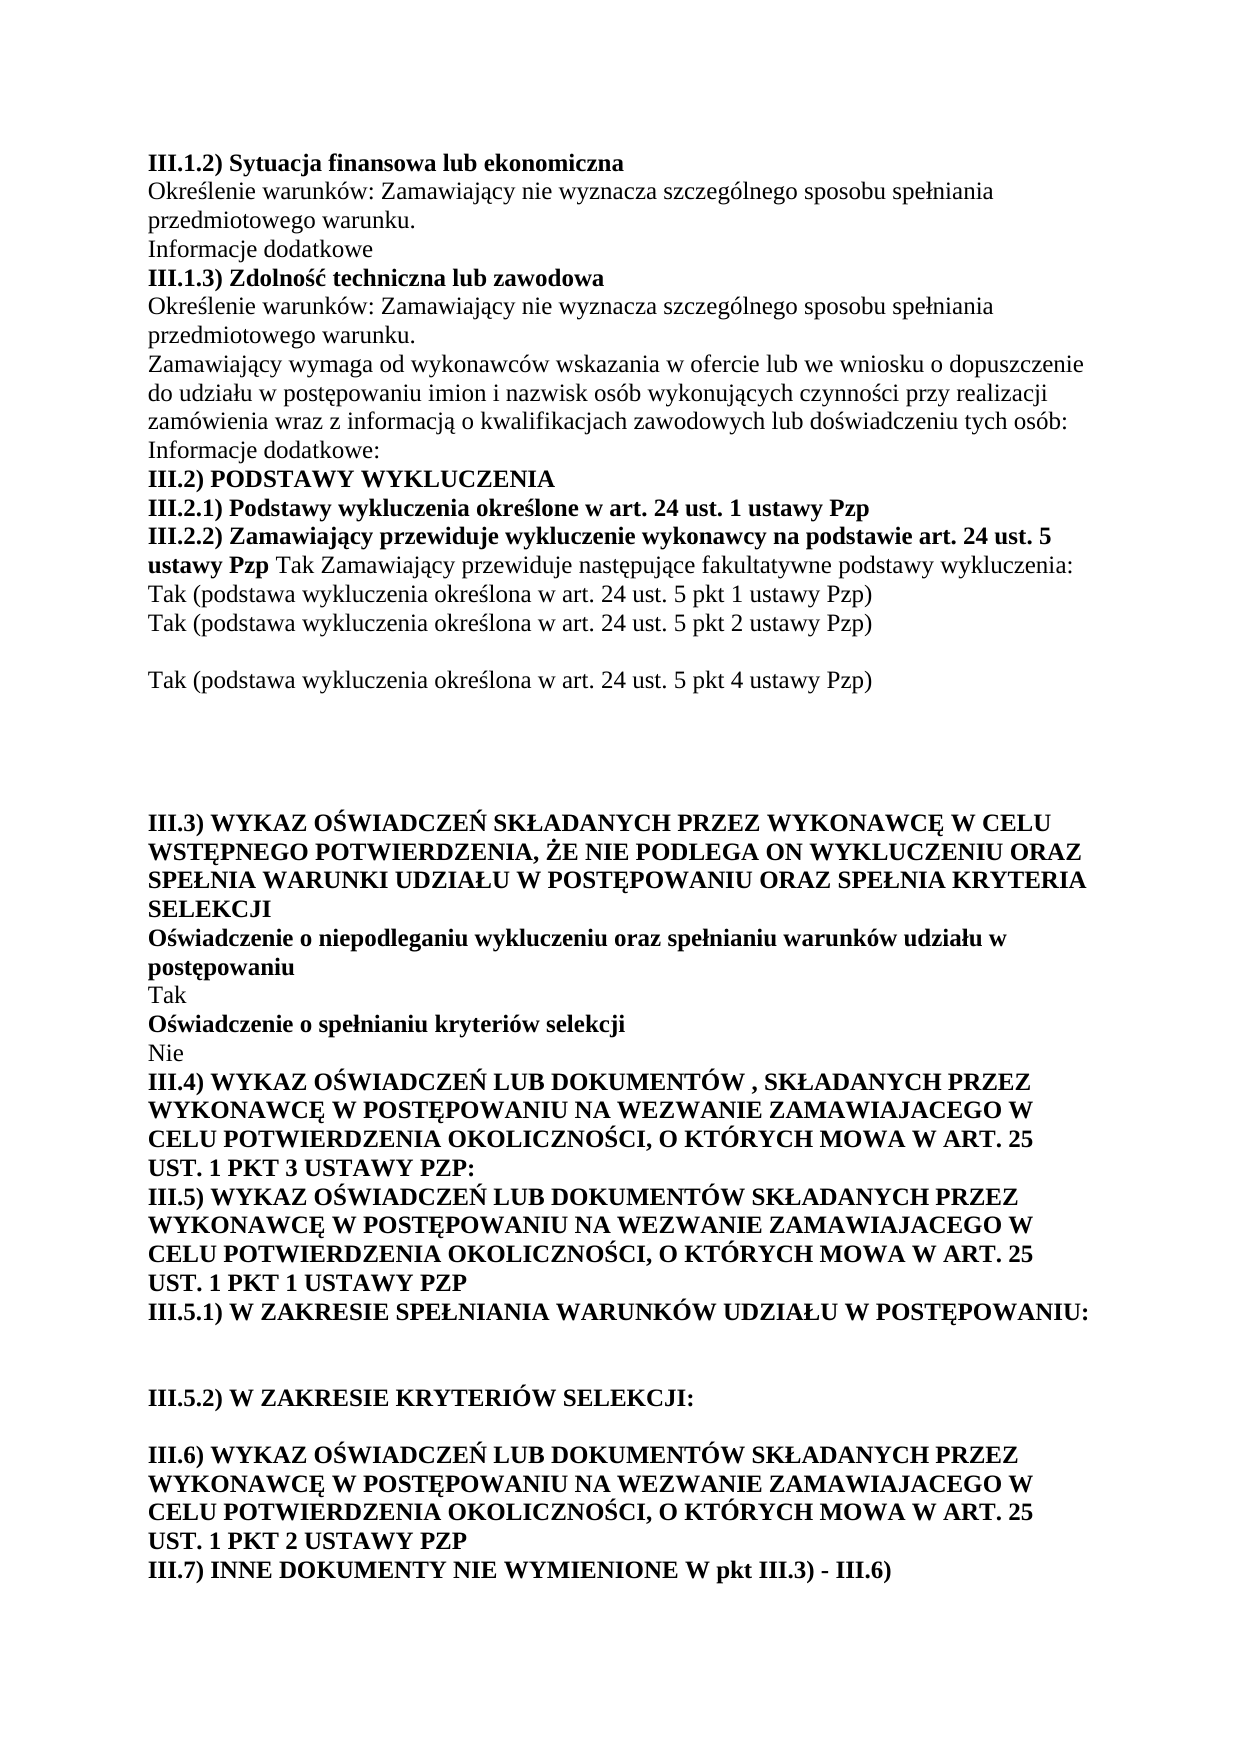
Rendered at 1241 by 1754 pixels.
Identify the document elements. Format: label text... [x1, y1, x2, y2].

text III.5.1) W ZAKRESIE SPEŁNIANIA WARUNKÓW UDZIAŁU W POSTĘPOWANIU: III.5.2) W ZAKRESIE KRYTERIÓW SELEKCJI: [148, 1297, 1093, 1440]
text III.5) WYKAZ OŚWIADCZEŃ LUB DOKUMENTÓW SKŁADANYCH PRZEZ WYKONAWCĘ W POSTĘPOWANIU NA WEZWANIE ZAMAWIAJACEGO W CELU POTWIERDZENIA OKOLICZNOŚCI, O KTÓRYCH MOWA W ART. 25 UST. 1 PKT 1 USTAWY PZP [148, 1182, 1093, 1297]
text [148, 148, 1093, 464]
text III.4) WYKAZ OŚWIADCZEŃ LUB DOKUMENTÓW , SKŁADANYCH PRZEZ WYKONAWCĘ W POSTĘPOWANIU NA WEZWANIE ZAMAWIAJACEGO W CELU POTWIERDZENIA OKOLICZNOŚCI, O KTÓRYCH MOWA W ART. 25 UST. 1 PKT 3 USTAWY PZP: [148, 1067, 1093, 1182]
text Oświadczenie o niepodleganiu wykluczeniu oraz spełnianiu warunków udziału w postępowaniu Tak Oświadczenie o spełnianiu kryteriów selekcji Nie [148, 923, 1093, 1067]
text III.7) INNE DOKUMENTY NIE WYMIENIONE W pkt III.3) - III.6) [148, 1555, 1093, 1584]
text III.3) WYKAZ OŚWIADCZEŃ SKŁADANYCH PRZEZ WYKONAWCĘ W CELU WSTĘPNEGO POTWIERDZENIA, ŻE NIE PODLEGA ON WYKLUCZENIU ORAZ SPEŁNIA WARUNKI UDZIAŁU W POSTĘPOWANIU ORAZ SPEŁNIA KRYTERIA SELEKCJI [148, 808, 1093, 923]
text III.6) WYKAZ OŚWIADCZEŃ LUB DOKUMENTÓW SKŁADANYCH PRZEZ WYKONAWCĘ W POSTĘPOWANIU NA WEZWANIE ZAMAWIAJACEGO W CELU POTWIERDZENIA OKOLICZNOŚCI, O KTÓRYCH MOWA W ART. 25 UST. 1 PKT 2 USTAWY PZP [148, 1440, 1093, 1555]
text III.2.1) Podstawy wykluczenia określone w art. 24 ust. 1 ustawy Pzp III.2.2) Zamawiający przewiduje wykluczenie wykonawcy na podstawie art. 24 ust. 5 ustawy Pzp Tak Zamawiający przewiduje następujące fakultatywne podstawy wykluczenia: Tak (podstawa wykluczenia określona w art. 24 ust. 5 pkt 1 ustawy Pzp) Tak (podstawa wykluczenia określona w art. 24 ust. 5 pkt 2 ustawy Pzp) Tak (podstawa wykluczenia określona w art. 24 ust. 5 pkt 4 ustawy Pzp) [148, 493, 1093, 808]
text III.2) PODSTAWY WYKLUCZENIA [148, 464, 1093, 493]
